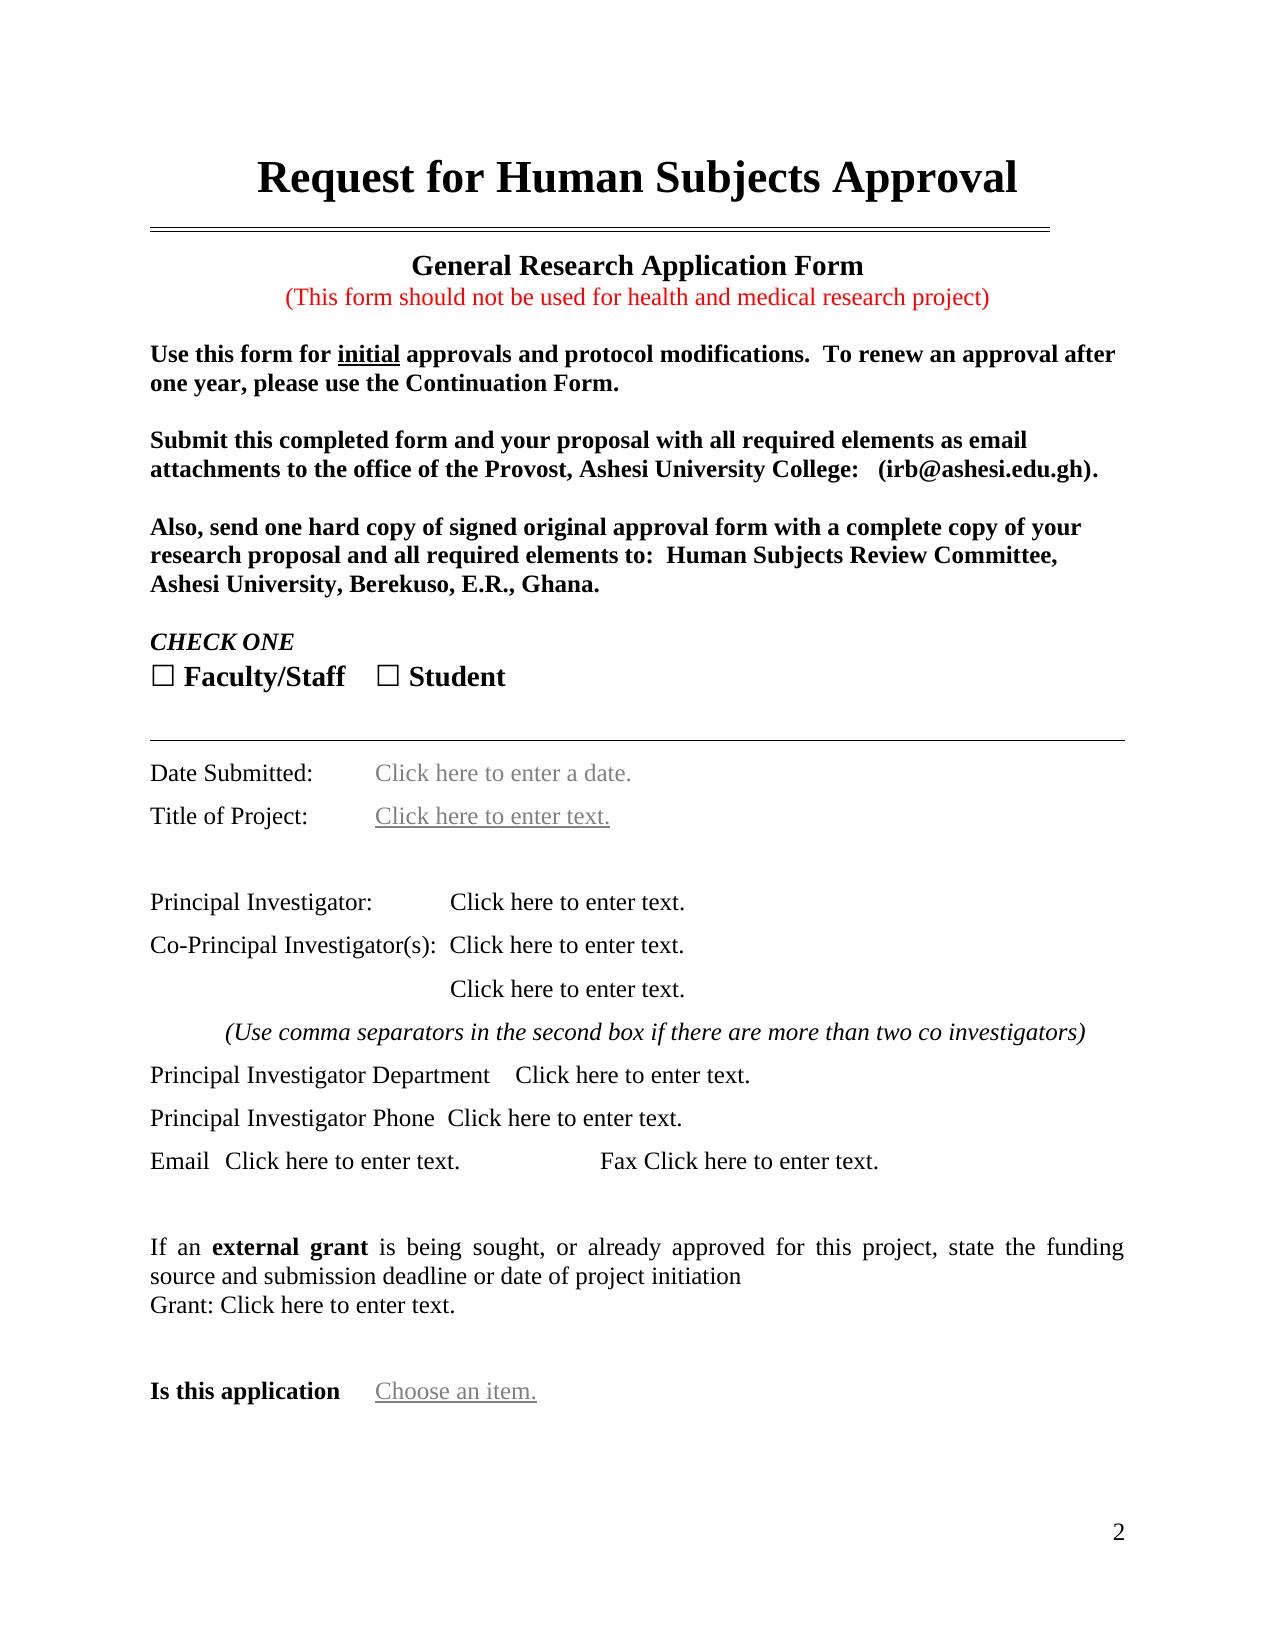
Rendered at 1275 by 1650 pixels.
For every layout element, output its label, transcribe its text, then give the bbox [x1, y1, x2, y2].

text Principal Investigator: [150, 887, 1125, 916]
text Is this application [150, 1376, 1125, 1405]
text Date Submitted: [150, 758, 1125, 787]
text Also, send one hard copy of signed original approval form with a complete copy of your research proposal and all required elements to: Human Subjects Review Committee, Ashesi University, Berekuso, E.R., Ghana. [150, 512, 1125, 598]
text Email Fax [150, 1146, 1125, 1175]
text Title of Project: [150, 801, 1125, 830]
text Principal Investigator Phone [150, 1103, 1125, 1132]
text Co-Principal Investigator(s): [150, 931, 1125, 959]
text Grant: [150, 1290, 1125, 1319]
text (This form should not be used for health and medical research project) [150, 282, 1125, 311]
text Submit this completed form and your proposal with all required elements as email attachments to the office of the Provost, Ashesi University College: (irb@ashesi.edu.gh). [150, 426, 1125, 483]
text CHECK ONE [150, 627, 1125, 656]
text (Use comma separators in the second box if there are more than two co investigators) [150, 1017, 1125, 1046]
text Principal Investigator Department [150, 1060, 1125, 1089]
text General Research Application Form [150, 248, 1125, 282]
text Use this form for initial approvals and protocol modifications. To renew an approval after one year, please use the Continuation Form. [150, 339, 1125, 397]
text Request for Human Subjects Approval [150, 150, 1125, 203]
text If an external grant is being sought, or already approved for this project, state the funding source and submission deadline or date of project initiation [150, 1232, 1125, 1290]
